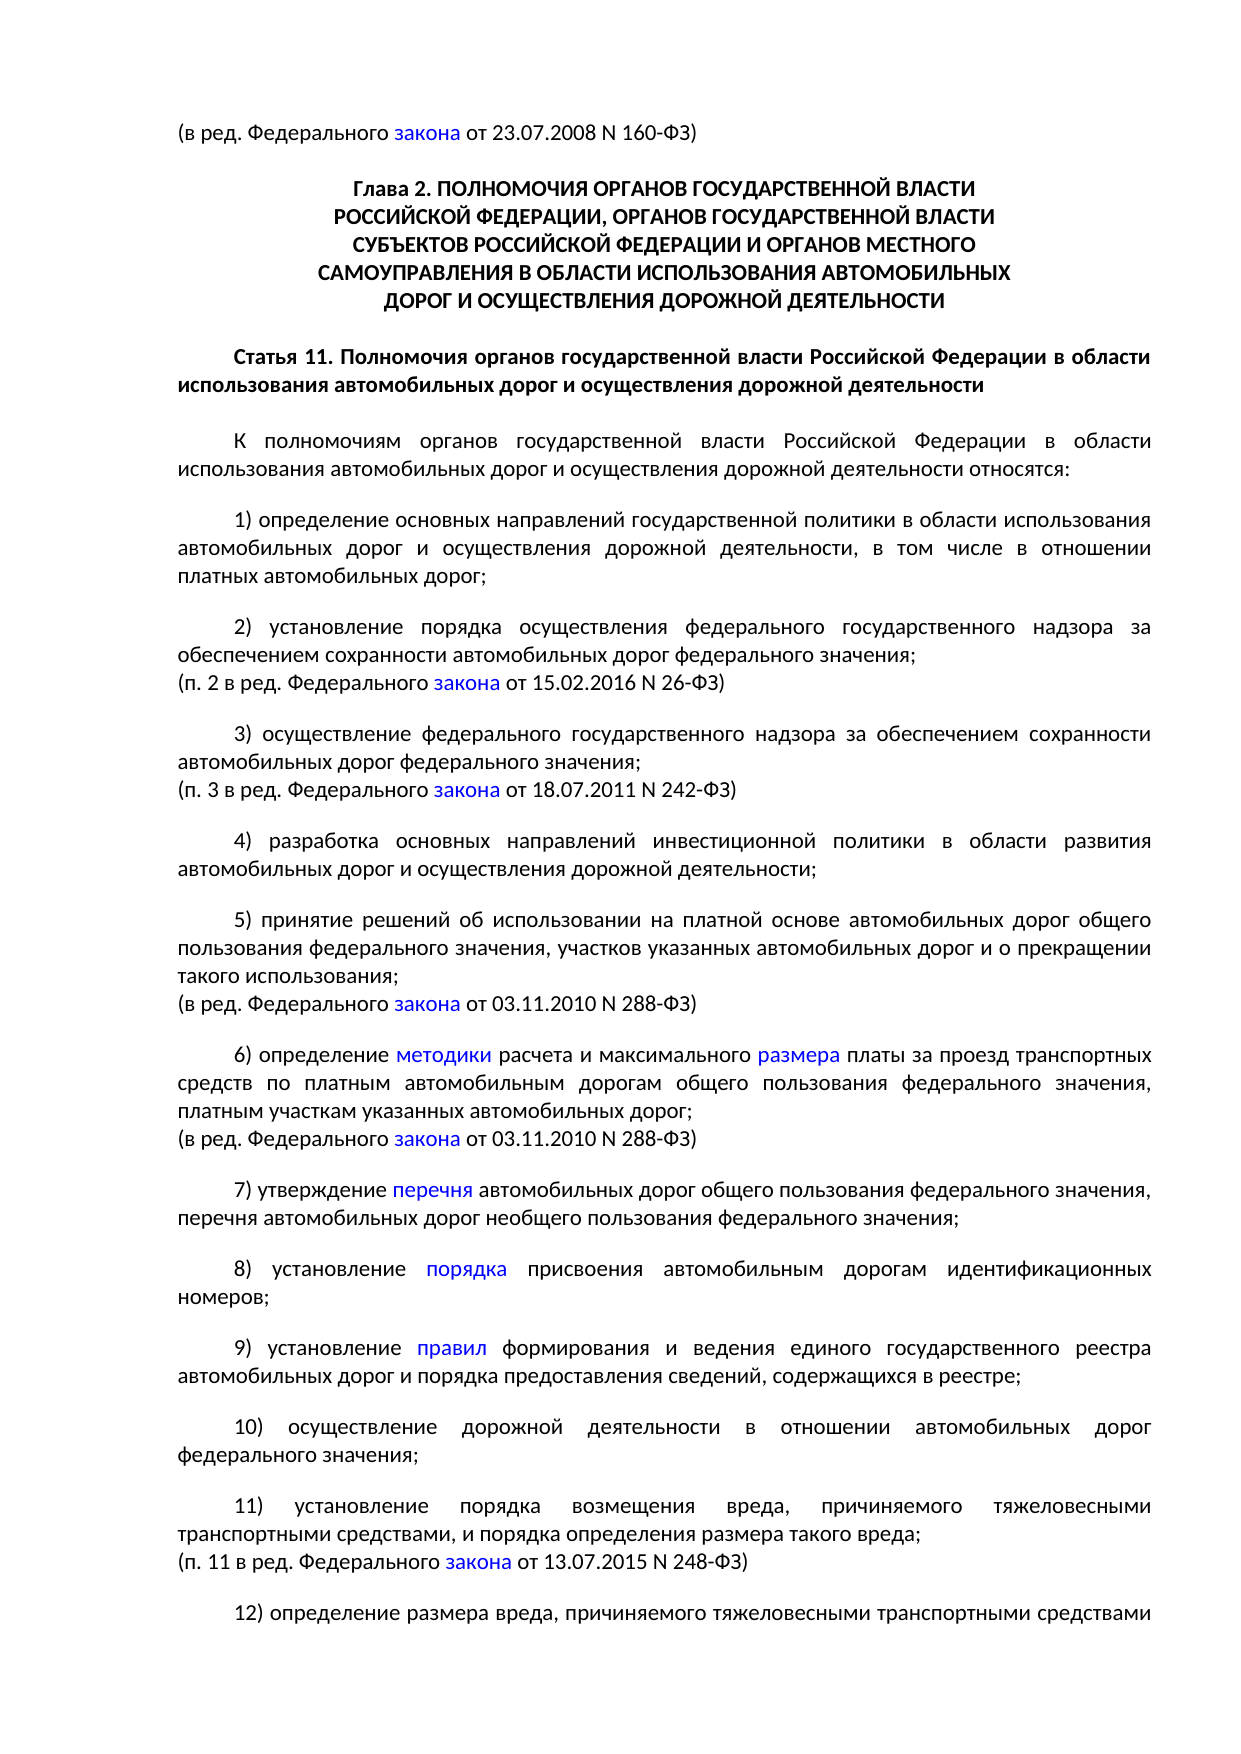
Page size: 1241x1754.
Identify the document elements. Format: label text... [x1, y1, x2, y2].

title САМОУПРАВЛЕНИЯ В ОБЛАСТИ ИСПОЛЬЗОВАНИЯ АВТОМОБИЛЬНЫХ [177, 258, 1152, 286]
text (п. 2 в ред. Федерального закона от 15.02.2016 N 26-ФЗ) [177, 668, 1152, 696]
text 4) разработка основных направлений инвестиционной политики в области развития автомобильных дорог и осуществления дорожной деятельности; [177, 826, 1152, 882]
title Глава 2. ПОЛНОМОЧИЯ ОРГАНОВ ГОСУДАРСТВЕННОЙ ВЛАСТИ [177, 174, 1152, 202]
text (п. 11 в ред. Федерального закона от 13.07.2015 N 248-ФЗ) [177, 1547, 1152, 1575]
text 3) осуществление федерального государственного надзора за обеспечением сохранности автомобильных дорог федерального значения; [177, 719, 1152, 775]
title Статья 11. Полномочия органов государственной власти Российской Федерации в области использования автомобильных дорог и осуществления дорожной деятельности [177, 342, 1152, 398]
text 8) установление порядка присвоения автомобильным дорогам идентификационных номеров; [177, 1254, 1152, 1310]
text 2) установление порядка осуществления федерального государственного надзора за обеспечением сохранности автомобильных дорог федерального значения; [177, 612, 1152, 668]
text (в ред. Федерального закона от 03.11.2010 N 288-ФЗ) [177, 989, 1152, 1017]
title РОССИЙСКОЙ ФЕДЕРАЦИИ, ОРГАНОВ ГОСУДАРСТВЕННОЙ ВЛАСТИ [177, 202, 1152, 230]
text (в ред. Федерального закона от 23.07.2008 N 160-ФЗ) [177, 118, 1152, 146]
title СУБЪЕКТОВ РОССИЙСКОЙ ФЕДЕРАЦИИ И ОРГАНОВ МЕСТНОГО [177, 230, 1152, 258]
text К полномочиям органов государственной власти Российской Федерации в области использования автомобильных дорог и осуществления дорожной деятельности относятся: [177, 426, 1152, 482]
text 11) установление порядка возмещения вреда, причиняемого тяжеловесными транспортными средствами, и порядка определения размера такого вреда; [177, 1491, 1152, 1547]
title ДОРОГ И ОСУЩЕСТВЛЕНИЯ ДОРОЖНОЙ ДЕЯТЕЛЬНОСТИ [177, 286, 1152, 314]
text 1) определение основных направлений государственной политики в области использования автомобильных дорог и осуществления дорожной деятельности, в том числе в отношении платных автомобильных дорог; [177, 505, 1152, 589]
text 6) определение методики расчета и максимального размера платы за проезд транспортных средств по платным автомобильным дорогам общего пользования федерального значения, платным участкам указанных автомобильных дорог; [177, 1040, 1152, 1124]
text (п. 3 в ред. Федерального закона от 18.07.2011 N 242-ФЗ) [177, 775, 1152, 803]
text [177, 1598, 1152, 1626]
text 10) осуществление дорожной деятельности в отношении автомобильных дорог федерального значения; [177, 1412, 1152, 1468]
text 9) установление правил формирования и ведения единого государственного реестра автомобильных дорог и порядка предоставления сведений, содержащихся в реестре; [177, 1333, 1152, 1389]
text 7) утверждение перечня автомобильных дорог общего пользования федерального значения, перечня автомобильных дорог необщего пользования федерального значения; [177, 1175, 1152, 1231]
text 5) принятие решений об использовании на платной основе автомобильных дорог общего пользования федерального значения, участков указанных автомобильных дорог и о прекращении такого использования; [177, 905, 1152, 989]
text (в ред. Федерального закона от 03.11.2010 N 288-ФЗ) [177, 1124, 1152, 1152]
